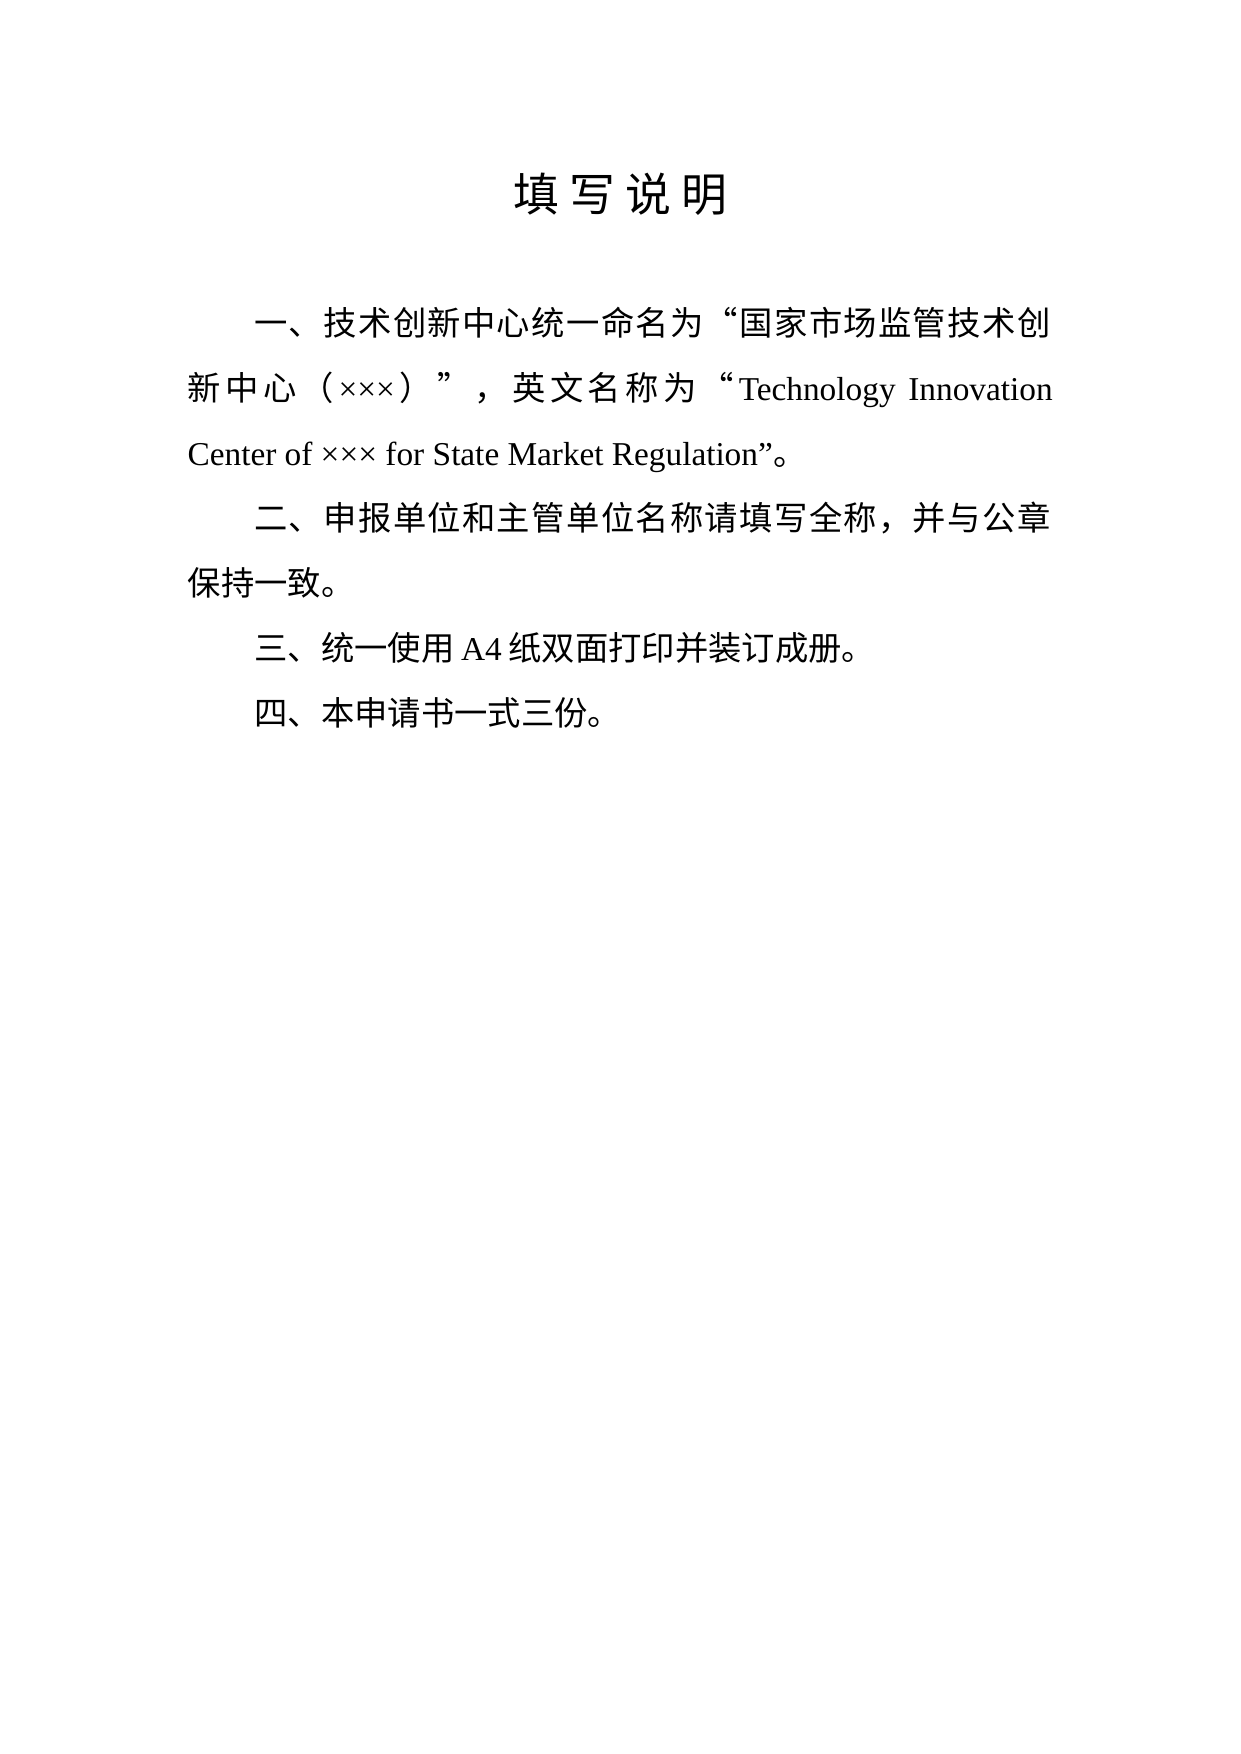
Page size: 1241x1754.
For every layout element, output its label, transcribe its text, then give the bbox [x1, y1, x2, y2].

text 四、本申请书一式三份。 [187, 679, 1053, 744]
text 国家市场监督管理总局印制填 写 说 明 [187, 162, 1053, 224]
text 一、技术创新中心统一命名为“国家市场监管技术创新中心（×××）”，英文名称为“Technology Innovation Center of ××× for State Market Regulation”。 [187, 289, 1053, 484]
text 三、统一使用A4纸双面打印并装订成册。 [187, 614, 1053, 679]
text 二、申报单位和主管单位名称请填写全称，并与公章保持一致。 [187, 484, 1053, 614]
